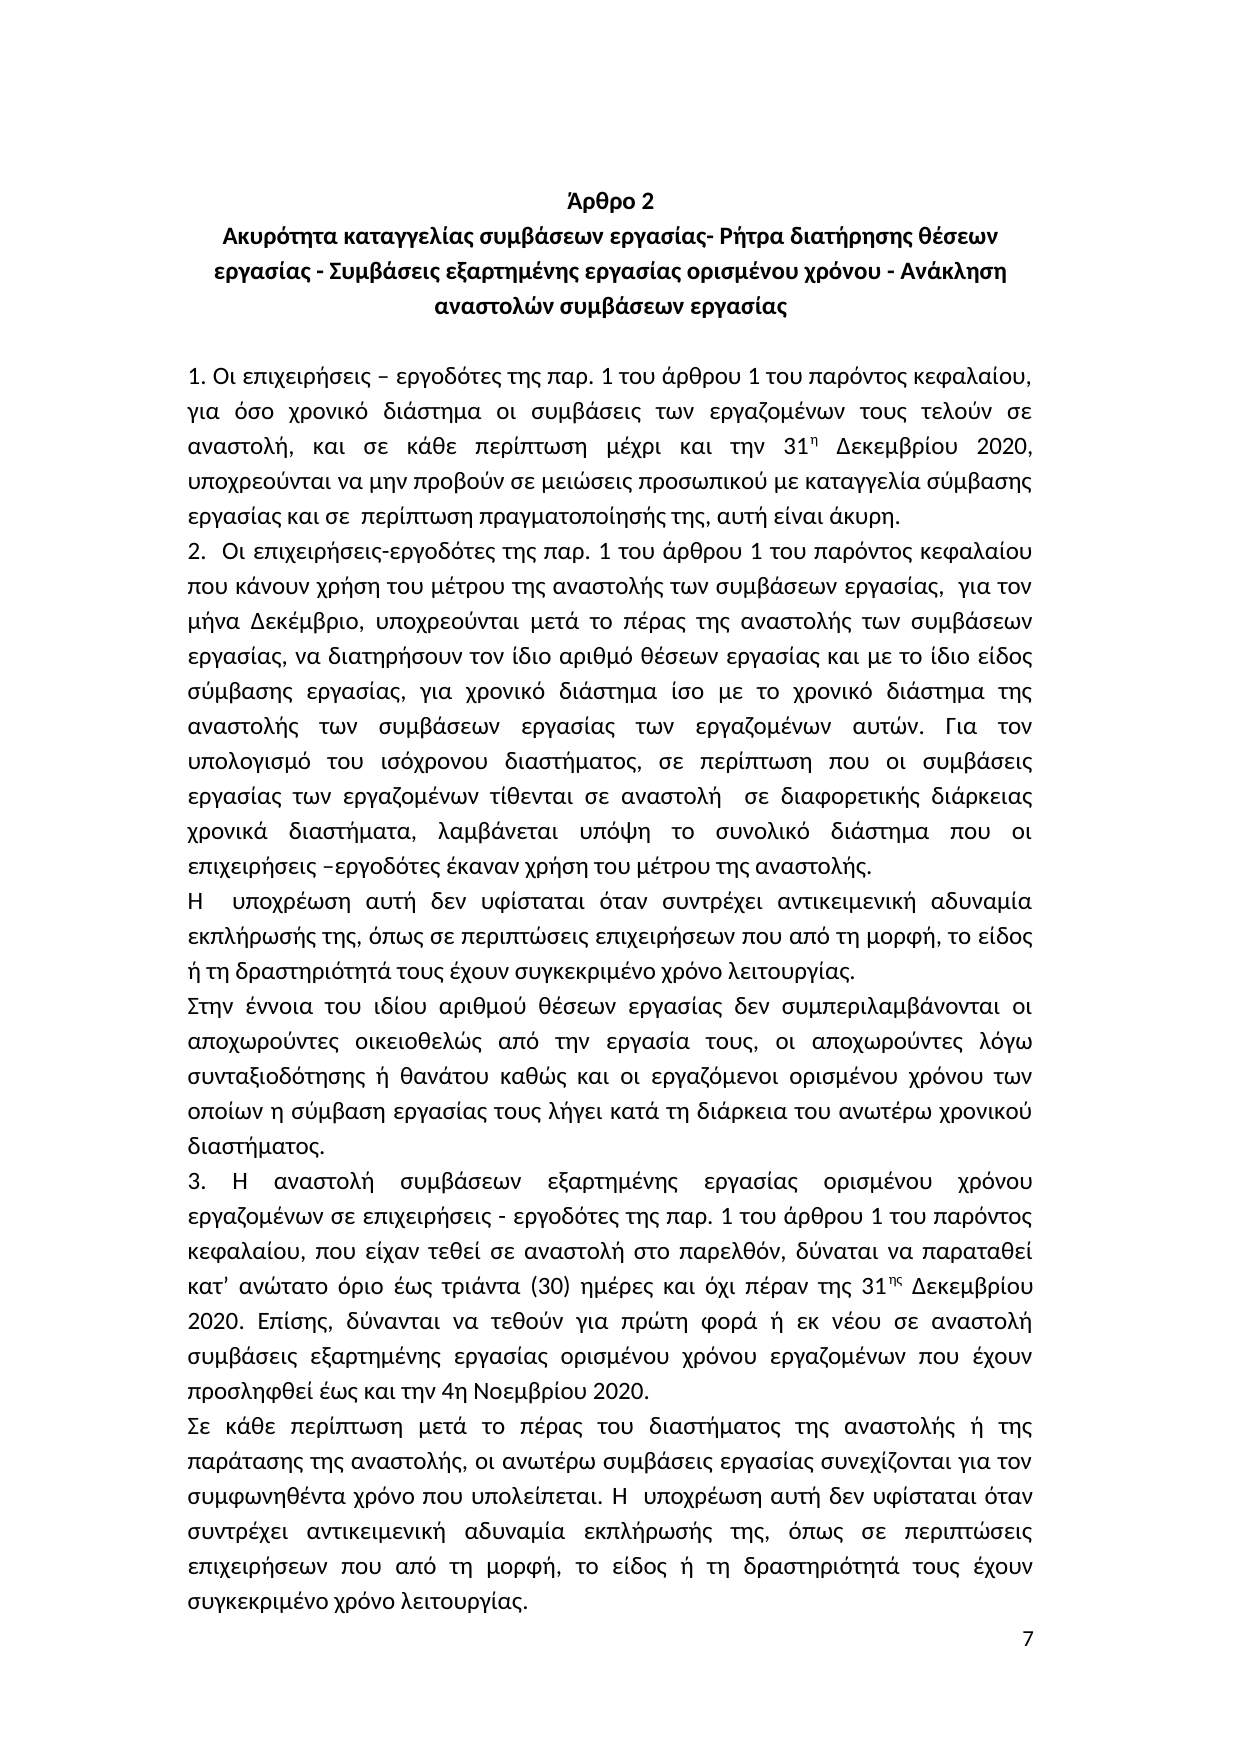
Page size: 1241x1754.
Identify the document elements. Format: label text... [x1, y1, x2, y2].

text Η υποχρέωση αυτή δεν υφίσταται όταν συντρέχει αντικειμενική αδυναμία εκπλήρωσής της, όπως σε περιπτώσεις επιχειρήσεων που από τη μορφή, το είδος ή τη δραστηριότητά τους έχουν συγκεκριμένο χρόνο λειτουργίας. [187, 885, 1034, 986]
text 2. Οι επιχειρήσεις-εργοδότες της παρ. 1 του άρθρου 1 του παρόντος κεφαλαίου που κάνουν χρήση του μέτρου της αναστολής των συμβάσεων εργασίας, για τον μήνα Δεκέμβριο, υποχρεούνται μετά το πέρας της αναστολής των συμβάσεων εργασίας, να διατηρήσουν τον ίδιο αριθμό θέσεων εργασίας και με το ίδιο είδος σύμβασης εργασίας, για χρονικό διάστημα ίσο με το χρονικό διάστημα της αναστολής των συμβάσεων εργασίας των εργαζομένων αυτών. Για τον υπολογισμό του ισόχρονου διαστήματος, σε περίπτωση που οι συμβάσεις εργασίας των εργαζομένων τίθενται σε αναστολή σε διαφορετικής διάρκειας χρονικά διαστήματα, λαμβάνεται υπόψη το συνολικό διάστημα που οι επιχειρήσεις –εργοδότες έκαναν χρήση του μέτρου της αναστολής. [187, 535, 1034, 881]
text Στην έννοια του ιδίου αριθμού θέσεων εργασίας δεν συμπεριλαμβάνονται οι αποχωρούντες οικειοθελώς από την εργασία τους, οι αποχωρούντες λόγω συνταξιοδότησης ή θανάτου καθώς και οι εργαζόμενοι ορισμένου χρόνου των οποίων η σύμβαση εργασίας τους λήγει κατά τη διάρκεια του ανωτέρω χρονικού διαστήματος. [187, 990, 1034, 1161]
text Ακυρότητα καταγγελίας συμβάσεων εργασίας- Ρήτρα διατήρησης θέσεων εργασίας - Συμβάσεις εξαρτημένης εργασίας ορισμένου χρόνου - Ανάκληση αναστολών συμβάσεων εργασίας [187, 220, 1034, 321]
text Σε κάθε περίπτωση μετά το πέρας του διαστήματος της αναστολής ή της παράτασης της αναστολής, οι ανωτέρω συμβάσεις εργασίας συνεχίζονται για τον συμφωνηθέντα χρόνο που υπολείπεται. Η υποχρέωση αυτή δεν υφίσταται όταν συντρέχει αντικειμενική αδυναμία εκπλήρωσής της, όπως σε περιπτώσεις επιχειρήσεων που από τη μορφή, το είδος ή τη δραστηριότητά τους έχουν συγκεκριμένο χρόνο λειτουργίας. [187, 1410, 1034, 1616]
text 1. Οι επιχειρήσεις – εργοδότες της παρ. 1 του άρθρου 1 του παρόντος κεφαλαίου, για όσο χρονικό διάστημα οι συμβάσεις των εργαζομένων τους τελούν σε αναστολή, και σε κάθε περίπτωση μέχρι και την 31η Δεκεμβρίου 2020, υποχρεούνται να μην προβούν σε μειώσεις προσωπικού με καταγγελία σύμβασης εργασίας και σε περίπτωση πραγματοποίησής της, αυτή είναι άκυρη. [187, 360, 1034, 531]
text 3. Η αναστολή συμβάσεων εξαρτημένης εργασίας ορισμένου χρόνου εργαζομένων σε επιχειρήσεις - εργοδότες της παρ. 1 του άρθρου 1 του παρόντος κεφαλαίου, που είχαν τεθεί σε αναστολή στο παρελθόν, δύναται να παραταθεί κατ’ ανώτατο όριο έως τριάντα (30) ημέρες και όχι πέραν της 31ης Δεκεμβρίου 2020. Επίσης, δύνανται να τεθούν για πρώτη φορά ή εκ νέου σε αναστολή συμβάσεις εξαρτημένης εργασίας ορισμένου χρόνου εργαζομένων που έχουν προσληφθεί έως και την 4η Νοεμβρίου 2020. [187, 1165, 1034, 1406]
text Άρθρο 2 [187, 185, 1034, 216]
